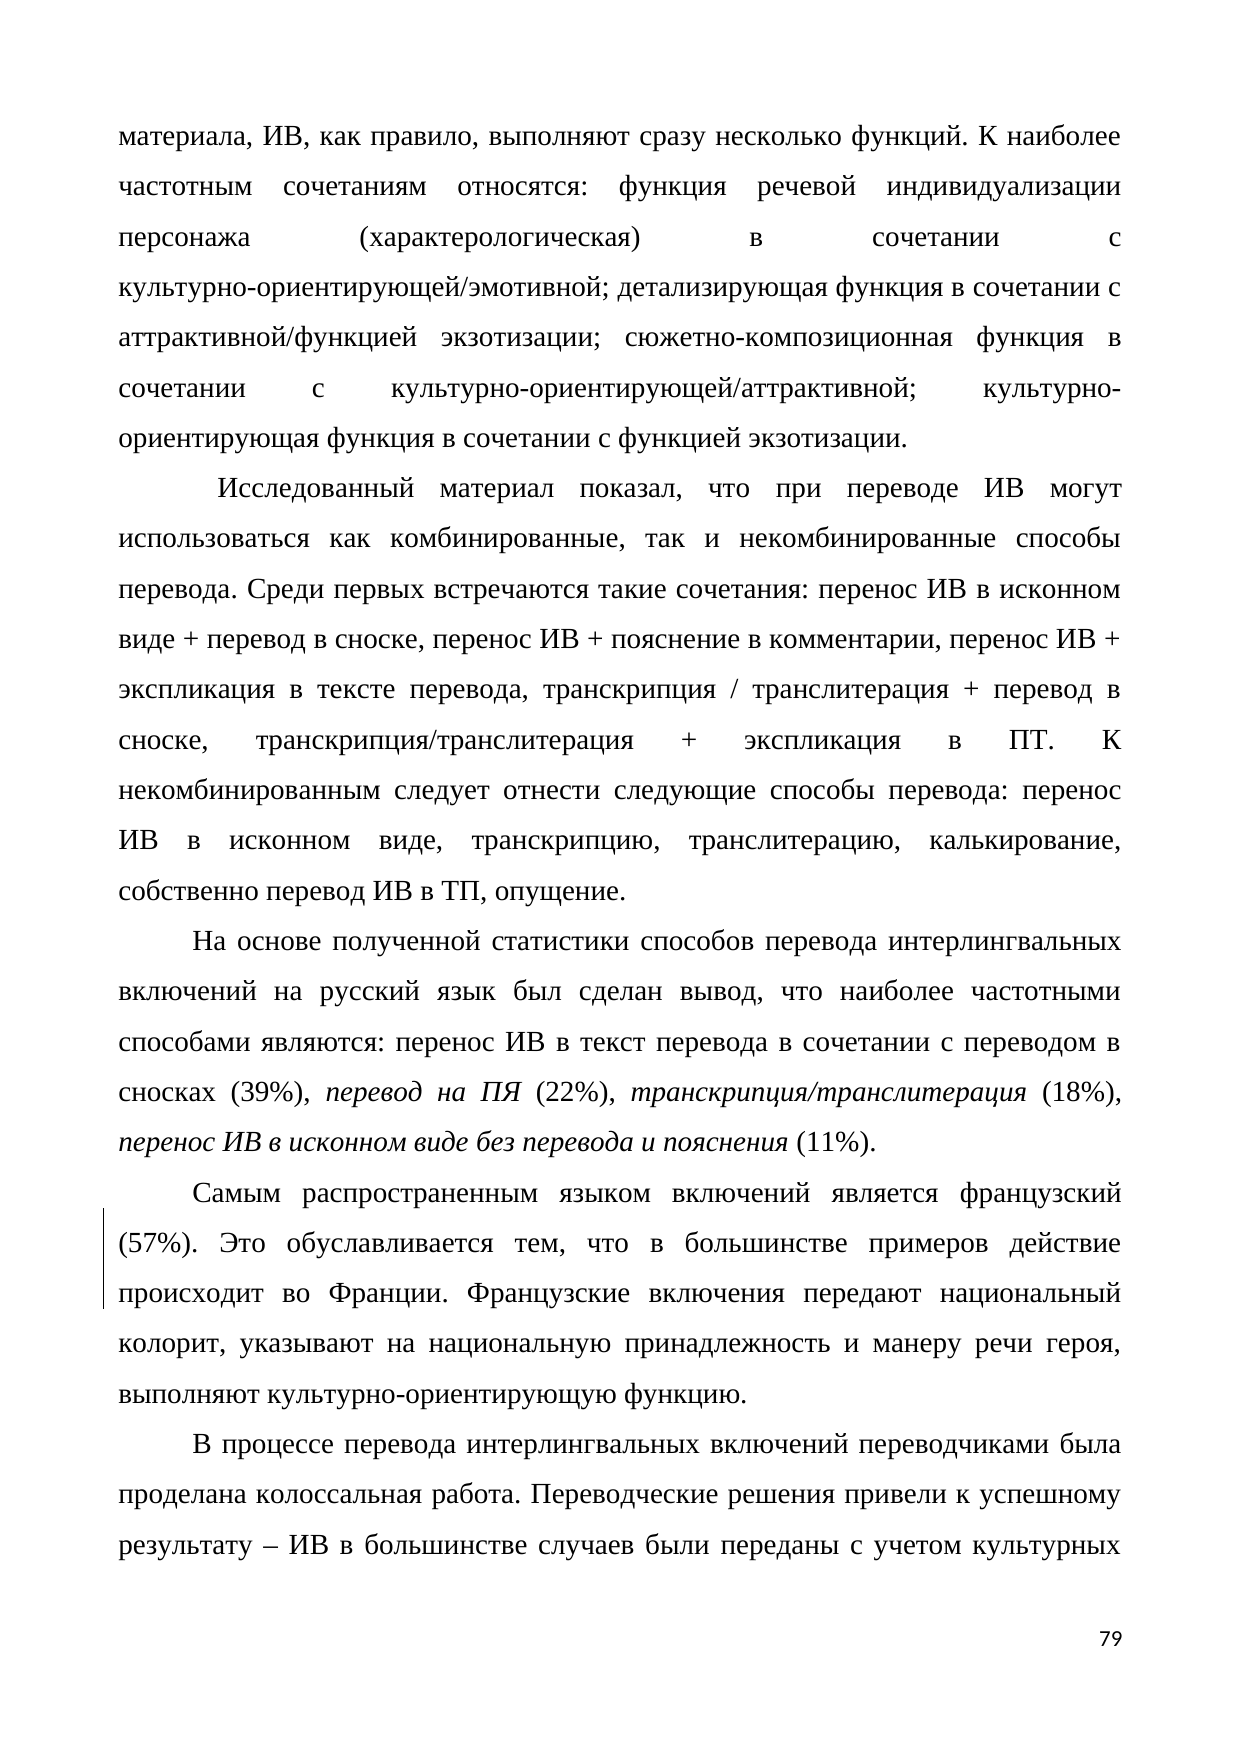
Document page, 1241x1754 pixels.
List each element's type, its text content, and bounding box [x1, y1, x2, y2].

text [118, 118, 1122, 453]
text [118, 1426, 1122, 1560]
text Исследованный материал показал, что при переводе ИВ могут использоваться как комбинированные, так и некомбинированные способы перевода. Среди первых встречаются такие сочетания: перенос ИВ в исконном виде + перевод в сноске, перенос ИВ + пояснение в комментарии, перенос ИВ + экспликация в тексте перевода, транскрипция / транслитерация + перевод в сноске, транскрипция/транслитерация + экспликация в ПТ. К некомбинированным следует отнести следующие способы перевода: перенос ИВ в исконном виде, транскрипцию, транслитерацию, калькирование, собственно перевод ИВ в ТП, опущение. [118, 470, 1122, 906]
text Самым распространенным языком включений является французский (57%). Это обуславливается тем, что в большинстве примеров действиепроисходит во Франции. Французские включения передают национальный колорит, указывают на национальную принадлежность и манеру речи героя, выполняют культурно-ориентирующую функцию. [118, 1175, 1122, 1409]
text На основе полученной статистики способов перевода интерлингвальных включений на русский язык был сделан вывод, что наиболее частотными способами являются: перенос ИВ в текст перевода в сочетании с переводом в сносках (39%), перевод на ПЯ (22%), транскрипция/транслитерация (18%), перенос ИВ в исконном виде без перевода и пояснения (11%). [118, 923, 1122, 1158]
